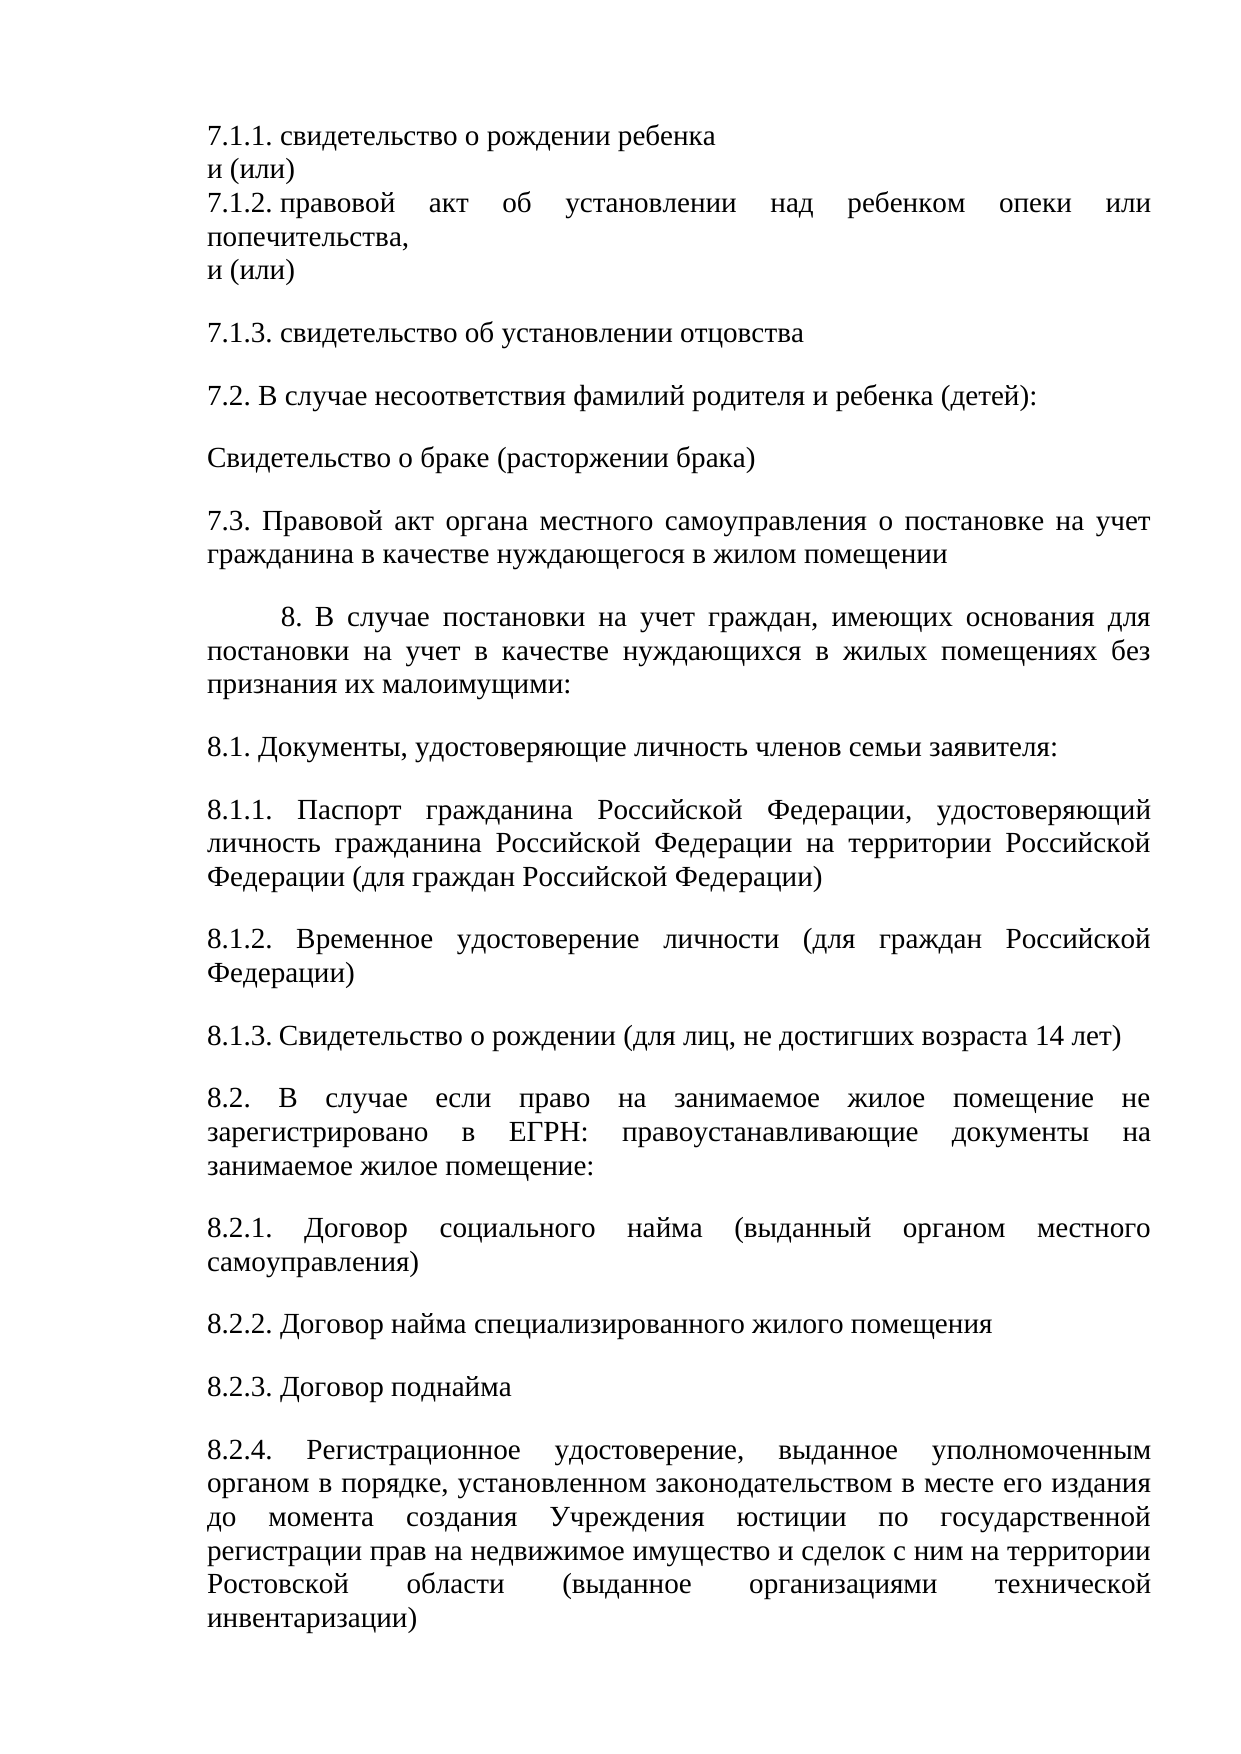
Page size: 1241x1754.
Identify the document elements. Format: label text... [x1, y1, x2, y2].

text 7.1.3. свидетельство об установлении отцовства [207, 315, 1152, 348]
text 8.1.1. Паспорт гражданина Российской Федерации, удостоверяющий личность гражданина Российской Федерации на территории Российской Федерации (для граждан Российской Федерации) [207, 792, 1152, 892]
text 8.1.3. Свидетельство о рождении (для лиц, не достигших возраста 14 лет) [207, 1018, 1152, 1051]
text 7.1.1. свидетельство о рождении ребенка [207, 118, 1152, 152]
text 7.1.2. правовой акт об установлении над ребенком опеки или попечительства, [207, 185, 1152, 252]
text 7.2. В случае несоответствия фамилий родителя и ребенка (детей): [207, 378, 1152, 411]
text 8.1. Документы, удостоверяющие личность членов семьи заявителя: [207, 729, 1152, 763]
text 7.3. Правовой акт органа местного самоуправления о постановке на учет гражданина в качестве нуждающегося в жилом помещении [207, 503, 1152, 570]
text 8.2.2. Договор найма специализированного жилого помещения [207, 1307, 1152, 1340]
text и (или) [207, 152, 1152, 185]
text 8.2.3. Договор поднайма [207, 1369, 1152, 1403]
text 8.2. В случае если право на занимаемое жилое помещение не зарегистрировано в ЕГРН: правоустанавливающие документы на занимаемое жилое помещение: [207, 1081, 1152, 1181]
text и (или) [207, 252, 1152, 286]
text Свидетельство о браке (расторжении брака) [207, 440, 1152, 474]
text 8.2.1. Договор социального найма (выданный органом местного самоуправления) [207, 1210, 1152, 1277]
text 8.2.4. Регистрационное удостоверение, выданное уполномоченным органом в порядке, установленном законодательством в месте его издания до момента создания Учреждения юстиции по государственной регистрации прав на недвижимое имущество и сделок с ним на территории Ростовской области (выданное организациями технической инвентаризации) [207, 1432, 1152, 1633]
text 8. В случае постановки на учет граждан, имеющих основания для постановки на учет в качестве нуждающихся в жилых помещениях без признания их малоимущими: [207, 599, 1152, 700]
text 8.1.2. Временное удостоверение личности (для граждан Российской Федерации) [207, 922, 1152, 989]
